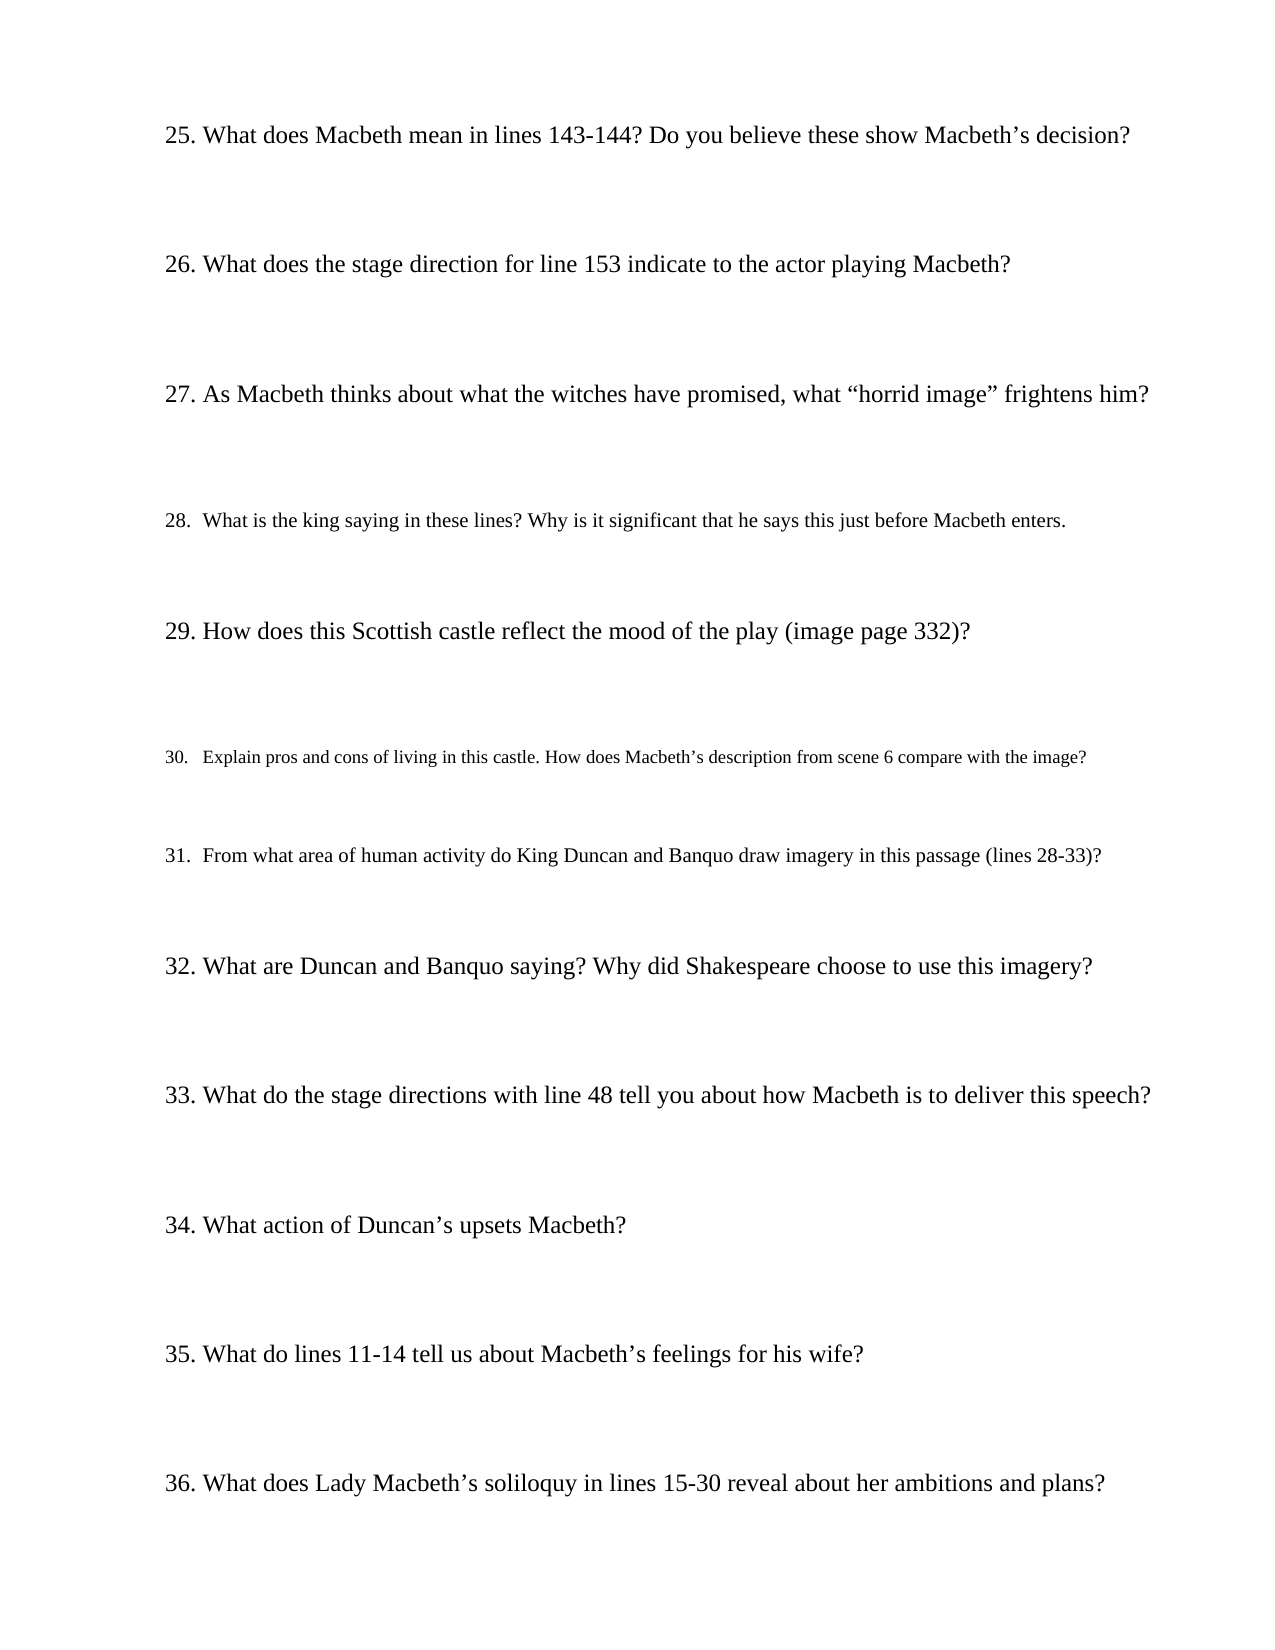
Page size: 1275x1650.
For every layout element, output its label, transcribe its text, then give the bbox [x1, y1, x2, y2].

list As Macbeth thinks about what the witches have promised, what “horrid image” frightens him? [165, 379, 1155, 407]
list What do lines 11-14 tell us about Macbeth’s feelings for his wife? [165, 1339, 1155, 1368]
list What does the stage direction for line 153 indicate to the actor playing Macbeth? [165, 249, 1155, 278]
list What do the stage directions with line 48 tell you about how Macbeth is to deliver this speech? [165, 1080, 1155, 1109]
list From what area of human activity do King Duncan and Banquo draw imagery in this passage (lines 28-33)? [165, 843, 1155, 867]
list What is the king saying in these lines? Why is it significant that he says this just before Macbeth enters. [165, 508, 1155, 532]
list What does Macbeth mean in lines 143-144? Do you believe these show Macbeth’s decision? [165, 120, 1155, 149]
list What action of Duncan’s upsets Macbeth? [165, 1210, 1155, 1238]
list How does this Scottish castle reflect the mood of the play (image page 332)? [165, 616, 1155, 645]
list What are Duncan and Banquo saying? Why did Shakespeare choose to use this imagery? [165, 951, 1155, 980]
list What does Lady Macbeth’s soliloquy in lines 15-30 reveal about her ambitions and plans? [165, 1468, 1155, 1497]
list Explain pros and cons of living in this castle. How does Macbeth’s description from scene 6 compare with the image? [165, 746, 1155, 767]
